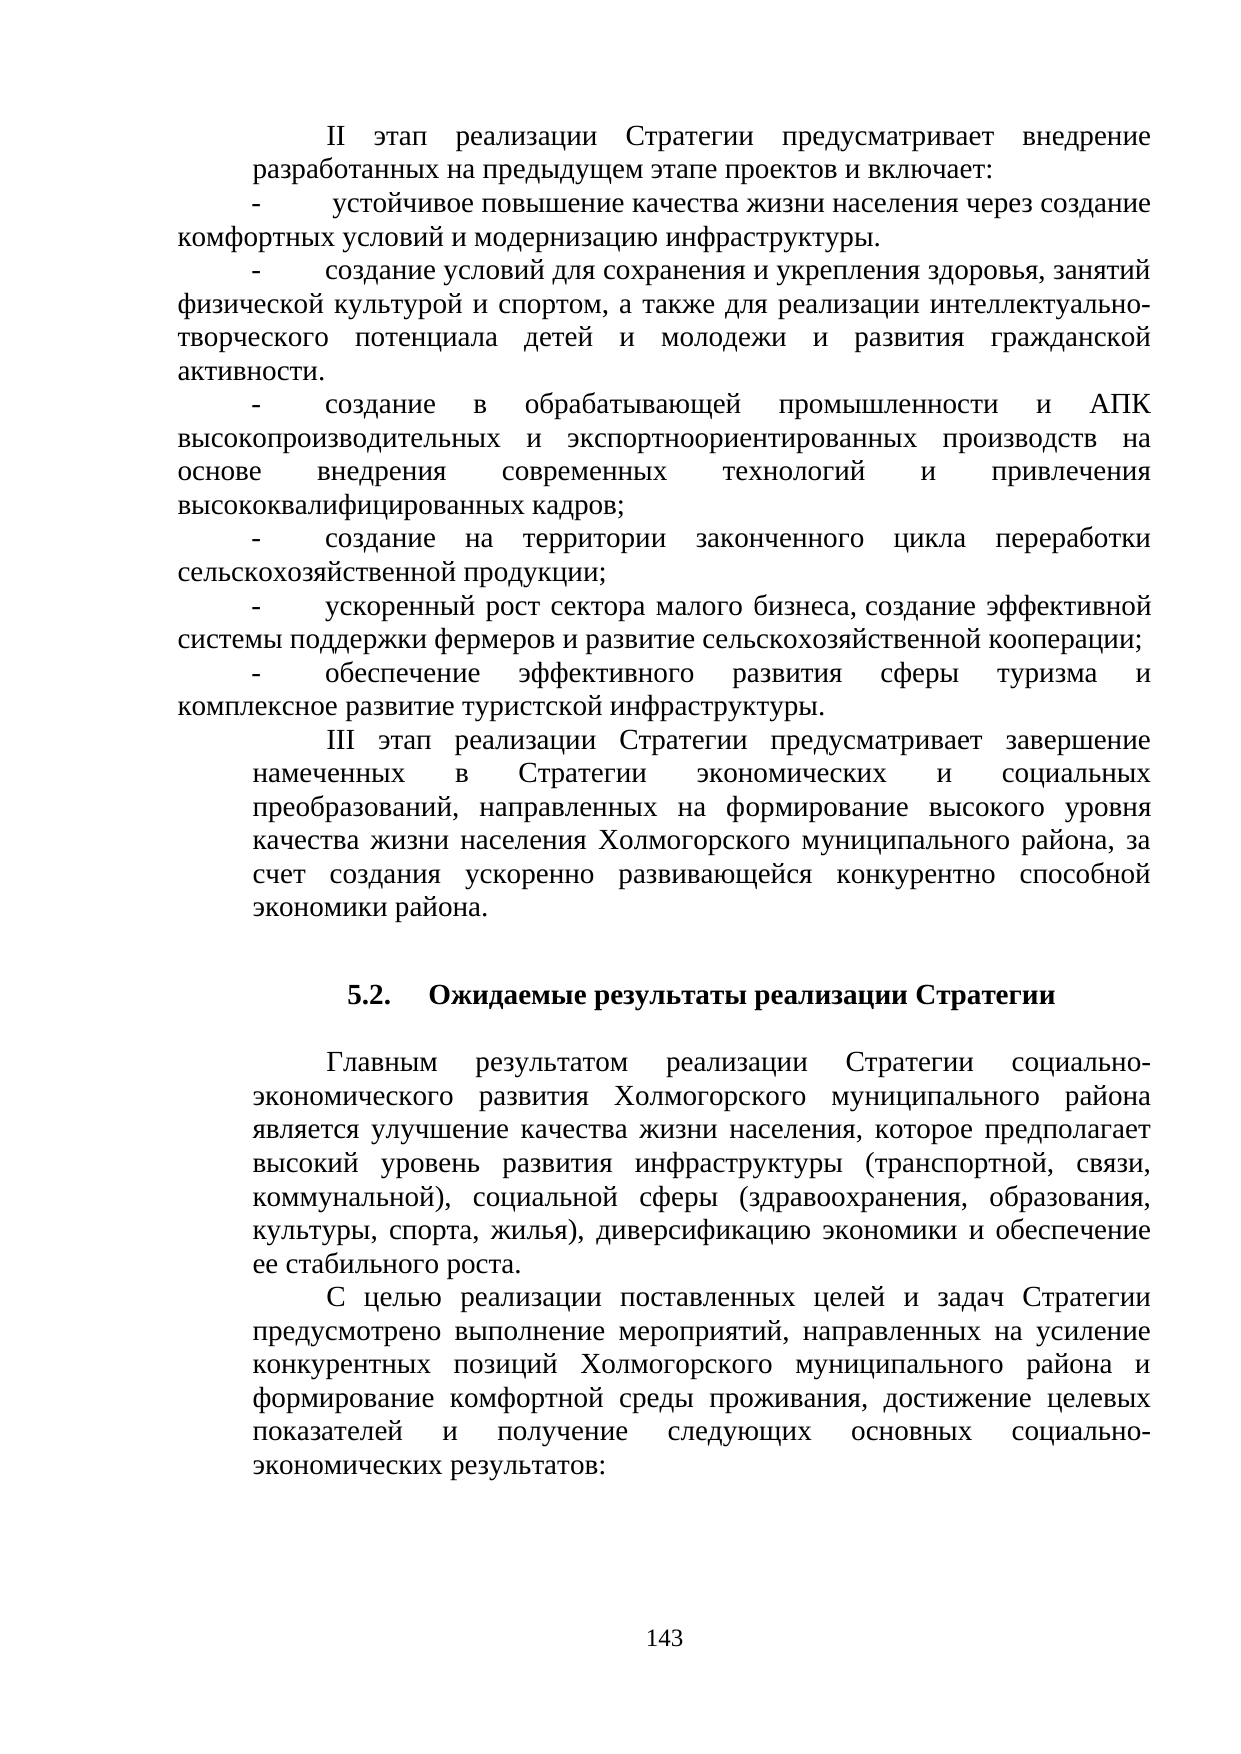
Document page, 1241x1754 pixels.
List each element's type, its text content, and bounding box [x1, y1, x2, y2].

list обеспечение эффективного развития сферы туризма и комплексное развитие туристской инфраструктуры. [177, 655, 1152, 722]
text Главным результатом реализации Стратегии социально-экономического развития Холмогорского муниципального района является улучшение качества жизни населения, которое предполагает высокий уровень развития инфраструктуры (транспортной, связи, коммунальной), социальной сферы (здравоохранения, образования, культуры, спорта, жилья), диверсификацию экономики и обеспечение ее стабильного роста. [252, 1044, 1152, 1279]
text III этап реализации Стратегии предусматривает завершение намеченных в Стратегии экономических и социальных преобразований, направленных на формирование высокого уровня качества жизни населения Холмогорского муниципального района, за счет создания ускоренно развивающейся конкурентно способной экономики района. [252, 722, 1152, 923]
list создание на территории законченного цикла переработки сельскохозяйственной продукции; [177, 521, 1152, 588]
list ускоренный рост сектора малого бизнеса, создание эффективной системы поддержки фермеров и развитие сельскохозяйственной кооперации; [177, 588, 1152, 655]
subtitle Ожидаемые результаты реализации Стратегии [177, 977, 1152, 1011]
text II этап реализации Стратегии предусматривает внедрение разработанных на предыдущем этапе проектов и включает: [252, 118, 1152, 185]
list создание в обрабатывающей промышленности и АПК высокопроизводительных и экспортноориентированных производств на основе внедрения современных технологий и привлечения высококвалифицированных кадров; [177, 386, 1152, 521]
list создание условий для сохранения и укрепления здоровья, занятий физической культурой и спортом, а также для реализации интеллектуально-творческого потенциала детей и молодежи и развития гражданской активности. [177, 252, 1152, 386]
list устойчивое повышение качества жизни населения через создание комфортных условий и модернизацию инфраструктуры. [177, 185, 1152, 252]
text С целью реализации поставленных целей и задач Стратегии предусмотрено выполнение мероприятий, направленных на усиление конкурентных позиций Холмогорского муниципального района и формирование комфортной среды проживания, достижение целевых показателей и получение следующих основных социально-экономических результатов: [252, 1279, 1152, 1481]
